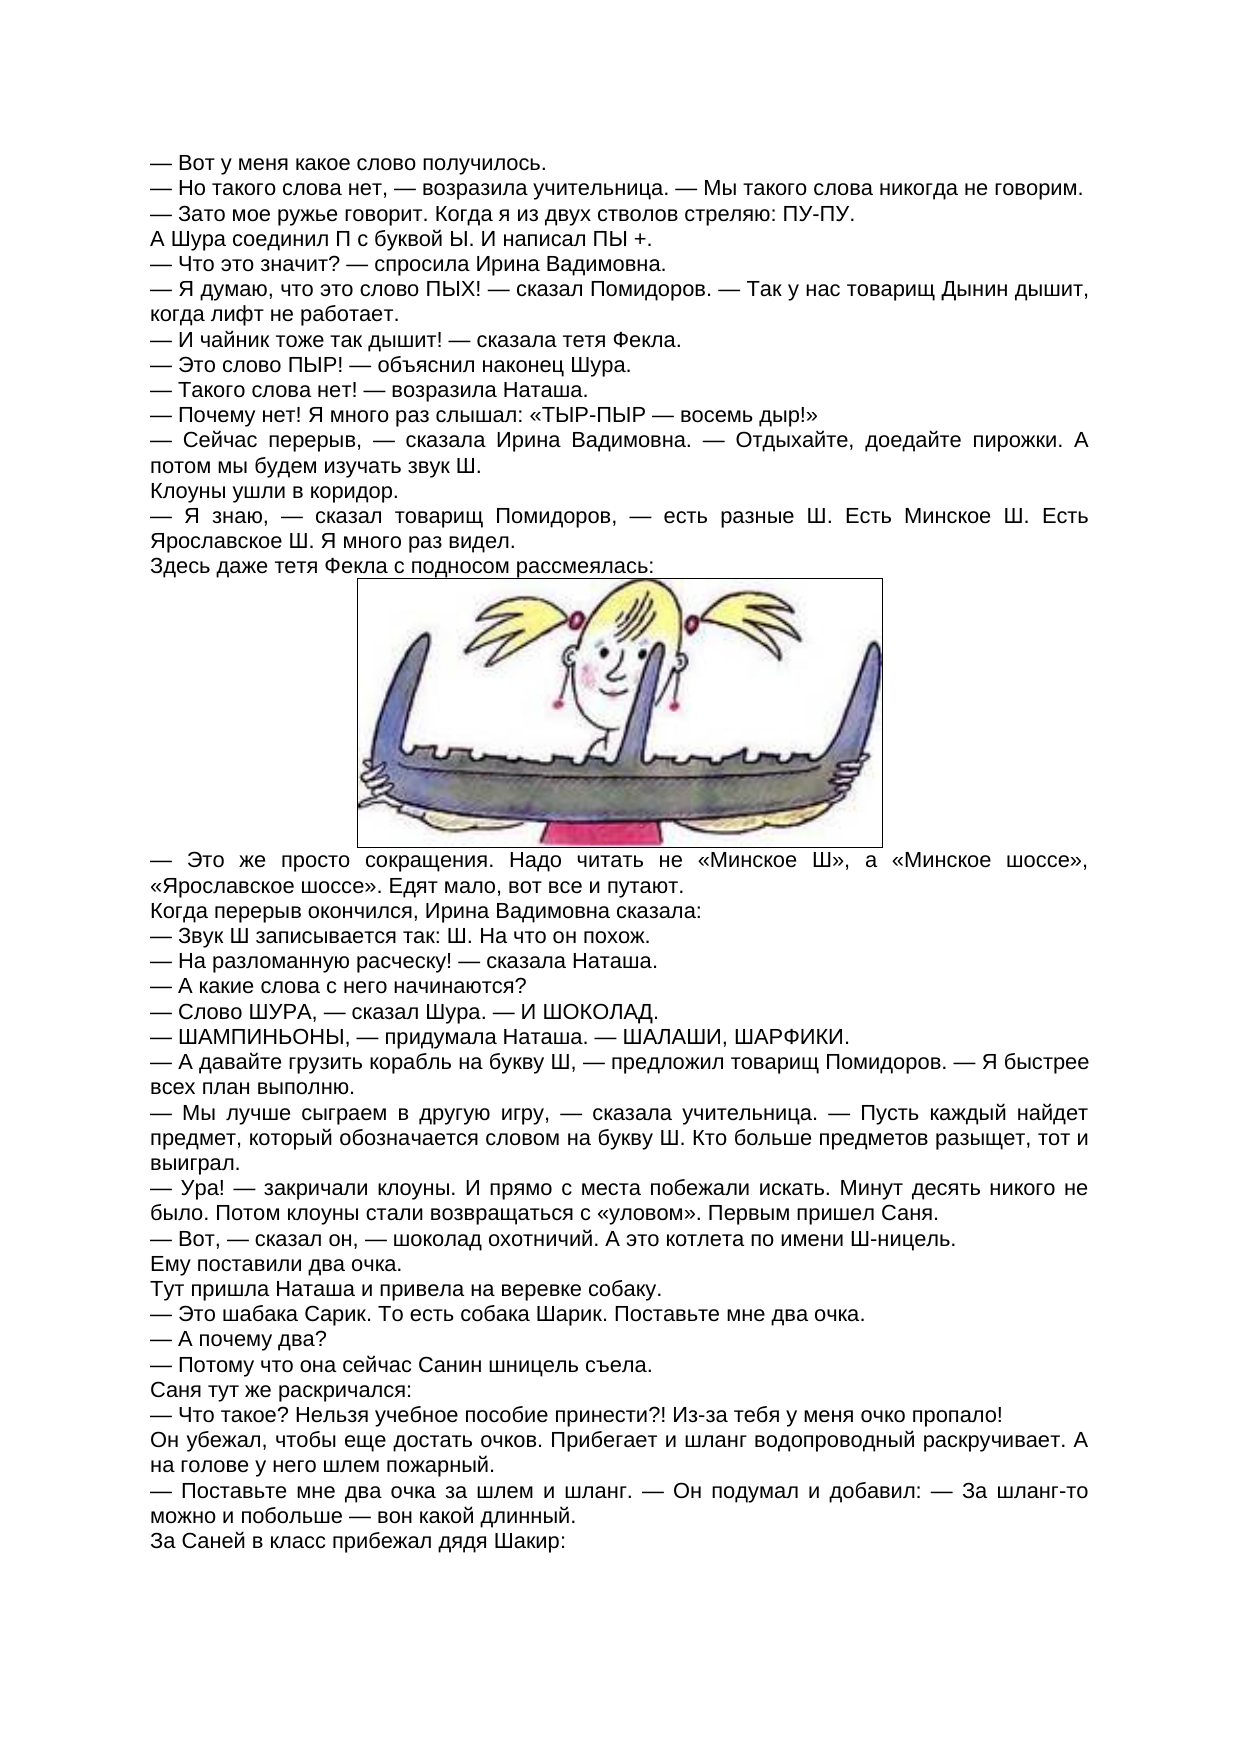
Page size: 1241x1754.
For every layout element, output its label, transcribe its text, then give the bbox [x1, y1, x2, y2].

text — А почему два? [150, 1326, 1090, 1352]
text — Это же просто сокращения. Надо читать не «Минское Ш», а «Минское шоссе», «Ярославское шоссе». Едят мало, вот все и путают. [150, 847, 1090, 898]
text — Слово ШУРА, — сказал Шура. — И ШОКОЛАД. [150, 999, 1090, 1024]
text — На разломанную расческу! — сказала Наташа. [150, 948, 1090, 973]
text — Что такое? Нельзя учебное пособие принести?! Из-за тебя у меня очко пропало! [150, 1402, 1090, 1427]
text — И чайник тоже так дышит! — сказала тетя Фекла. [150, 326, 1090, 352]
text — Но такого слова нет, — возразила учительница. — Мы такого слова никогда не говорим. [150, 175, 1090, 200]
text — Зато мое ружье говорит. Когда я из двух стволов стреляю: ПУ-ПУ. [150, 200, 1090, 226]
text — Я знаю, — сказал товарищ Помидоров, — есть разные Ш. Есть Минское Ш. Есть Ярославское Ш. Я много раз видел. [150, 503, 1090, 553]
text — А давайте грузить корабль на букву Ш, — предложил товарищ Помидоров. — Я быстрее всех план выполню. [150, 1049, 1090, 1099]
text Клоуны ушли в коридор. [150, 478, 1090, 503]
text Он убежал, чтобы еще достать очков. Прибегает и шланг водопроводный раскручивает. А на голове у него шлем пожарный. [150, 1427, 1090, 1478]
text Ему поставили два очка. [150, 1251, 1090, 1276]
picture [358, 579, 882, 847]
text — Я думаю, что это слово ПЫХ! — сказал Помидоров. — Так у нас товарищ Дынин дышит, когда лифт не работает. [150, 276, 1090, 326]
text — Такого слова нет! — возразила Наташа. [150, 377, 1090, 402]
text — Что это значит? — спросила Ирина Вадимовна. [150, 251, 1090, 276]
text — Почему нет! Я много раз слышал: «ТЫР-ПЫР — восемь дыр!» [150, 402, 1090, 427]
text — Вот, — сказал он, — шоколад охотничий. А это котлета по имени Ш-ницель. [150, 1226, 1090, 1251]
text — Звук Ш записывается так: Ш. На что он похож. [150, 923, 1090, 948]
text Саня тут же раскричался: [150, 1377, 1090, 1402]
text Здесь даже тетя Фекла с подносом рассмеялась: [150, 553, 1090, 578]
text — Мы лучше сыграем в другую игру, — сказала учительница. — Пусть каждый найдет предмет, который обозначается словом на букву Ш. Кто больше предметов разыщет, тот и выиграл. [150, 1099, 1090, 1175]
text А Шура соединил П с буквой Ы. И написал ПЫ +. [150, 226, 1090, 251]
text Когда перерыв окончился, Ирина Вадимовна сказала: [150, 898, 1090, 923]
text — Потому что она сейчас Санин шницель съела. [150, 1352, 1090, 1377]
text — ШАМПИНЬОНЫ, — придумала Наташа. — ШАЛАШИ, ШАРФИКИ. [150, 1024, 1090, 1049]
text За Саней в класс прибежал дядя Шакир: [150, 1528, 1090, 1553]
text — Это слово ПЫР! — объяснил наконец Шура. [150, 352, 1090, 377]
text — Вот у меня какое слово получилось. [150, 150, 1090, 175]
text — Сейчас перерыв, — сказала Ирина Вадимовна. — Отдыхайте, доедайте пирожки. А потом мы будем изучать звук Ш. [150, 427, 1090, 478]
text Тут пришла Наташа и привела на веревке собаку. [150, 1276, 1090, 1301]
text — Поставьте мне два очка за шлем и шланг. — Он подумал и добавил: — За шланг-то можно и побольше — вон какой длинный. [150, 1478, 1090, 1528]
text — Это шабака Сарик. То есть собака Шарик. Поставьте мне два очка. [150, 1301, 1090, 1326]
text — Ура! — закричали клоуны. И прямо с места побежали искать. Минут десять никого не было. Потом клоуны стали возвращаться с «уловом». Первым пришел Саня. [150, 1175, 1090, 1226]
text — А какие слова с него начинаются? [150, 973, 1090, 999]
